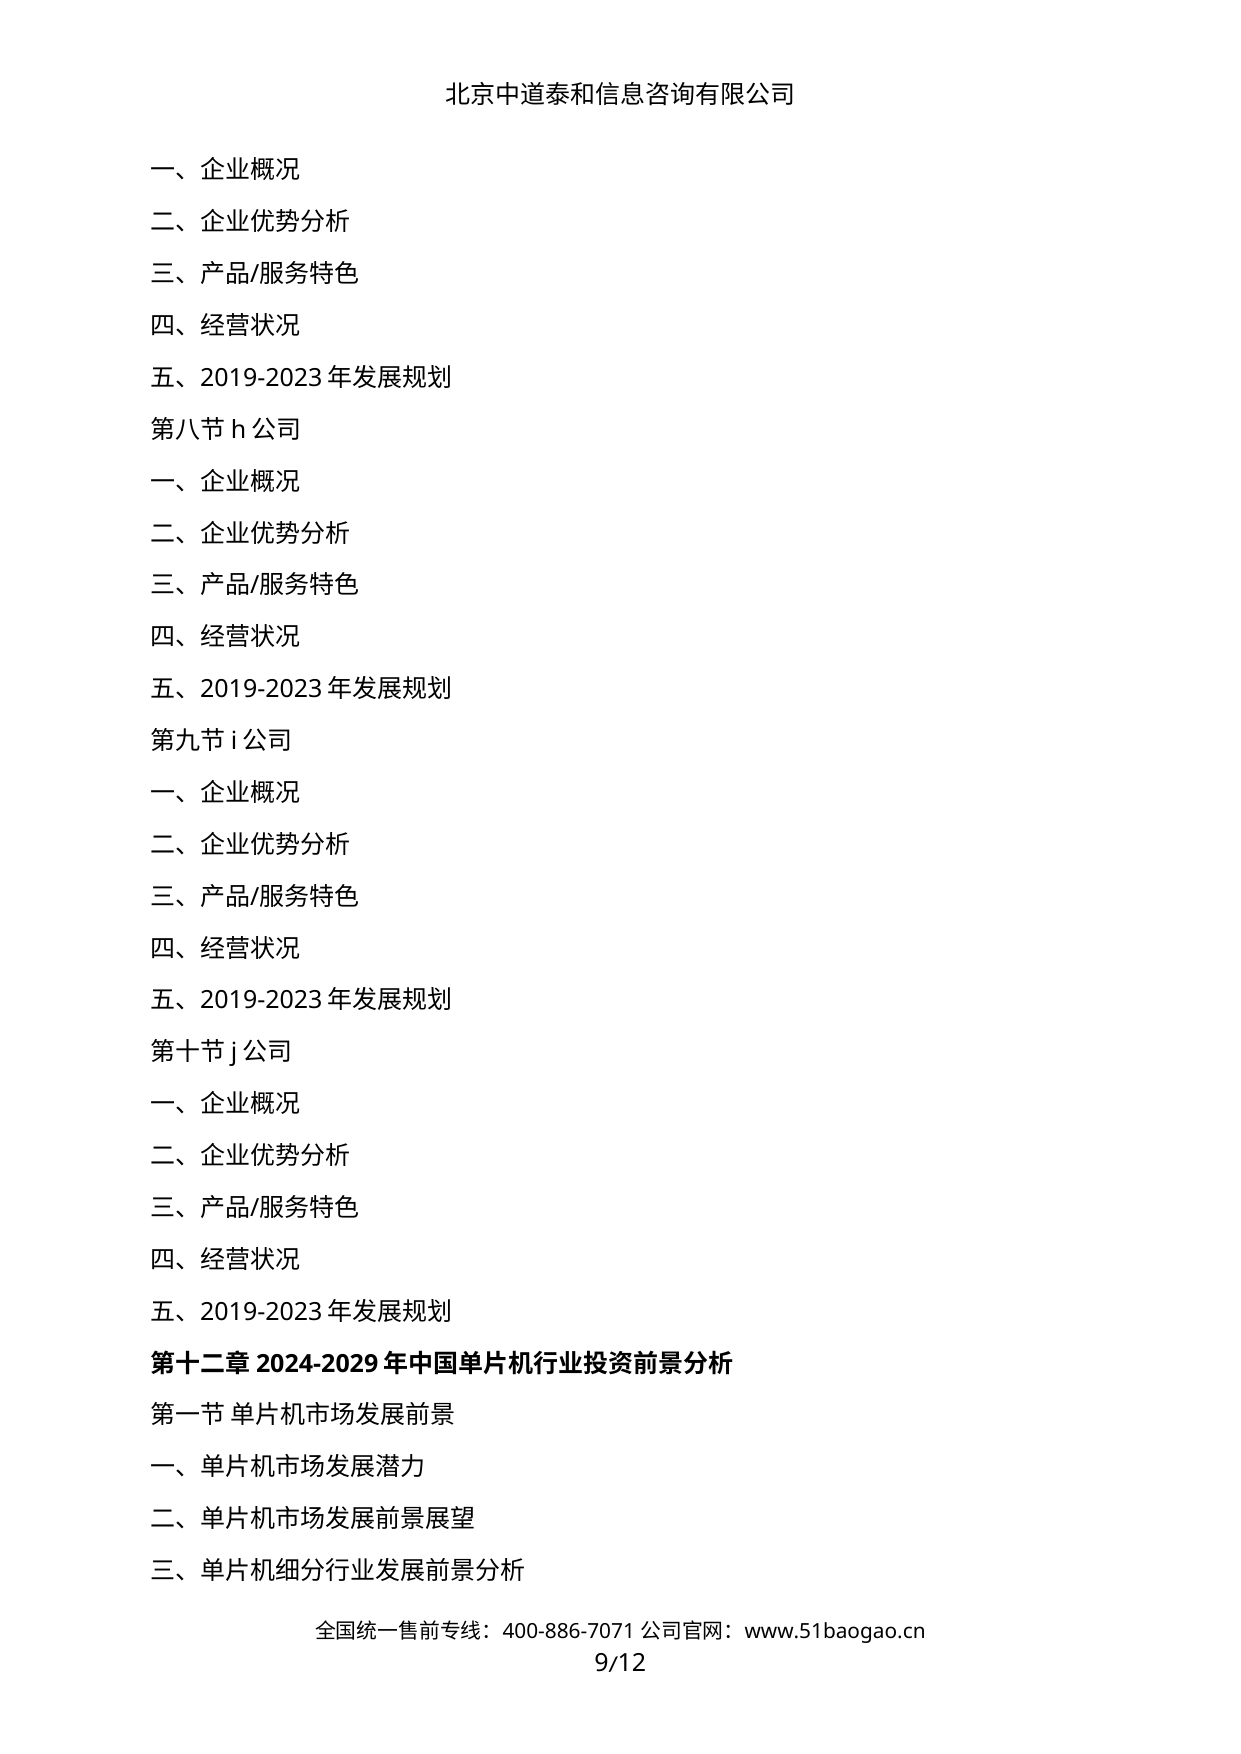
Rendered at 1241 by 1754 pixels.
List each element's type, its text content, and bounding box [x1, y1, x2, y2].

text 三、单片机细分行业发展前景分析 [150, 1551, 1090, 1587]
text 第九节 i公司 [150, 721, 1090, 757]
text 二、企业优势分析 [150, 513, 1090, 549]
text 五、2019-2023年发展规划 [150, 980, 1090, 1016]
text 第八节 h公司 [150, 409, 1090, 446]
text 第十节 j公司 [150, 1032, 1090, 1068]
text 一、单片机市场发展潜力 [150, 1447, 1090, 1483]
text 五、2019-2023年发展规划 [150, 669, 1090, 705]
text 四、经营状况 [150, 306, 1090, 342]
text 三、产品/服务特色 [150, 1187, 1090, 1224]
text 二、单片机市场发展前景展望 [150, 1499, 1090, 1535]
text 一、企业概况 [150, 150, 1090, 186]
text 四、经营状况 [150, 1239, 1090, 1276]
text 一、企业概况 [150, 1084, 1090, 1120]
text 四、经营状况 [150, 617, 1090, 653]
text 二、企业优势分析 [150, 1136, 1090, 1172]
text 二、企业优势分析 [150, 824, 1090, 861]
text 五、2019-2023年发展规划 [150, 357, 1090, 394]
text 三、产品/服务特色 [150, 254, 1090, 290]
text 第十二章 2024-2029年中国单片机行业投资前景分析 [150, 1343, 1090, 1379]
text 一、企业概况 [150, 461, 1090, 497]
text 五、2019-2023年发展规划 [150, 1291, 1090, 1327]
text 四、经营状况 [150, 928, 1090, 964]
text 第一节 单片机市场发展前景 [150, 1395, 1090, 1431]
text 三、产品/服务特色 [150, 876, 1090, 912]
text 三、产品/服务特色 [150, 565, 1090, 601]
text 一、企业概况 [150, 772, 1090, 809]
text 二、企业优势分析 [150, 202, 1090, 238]
